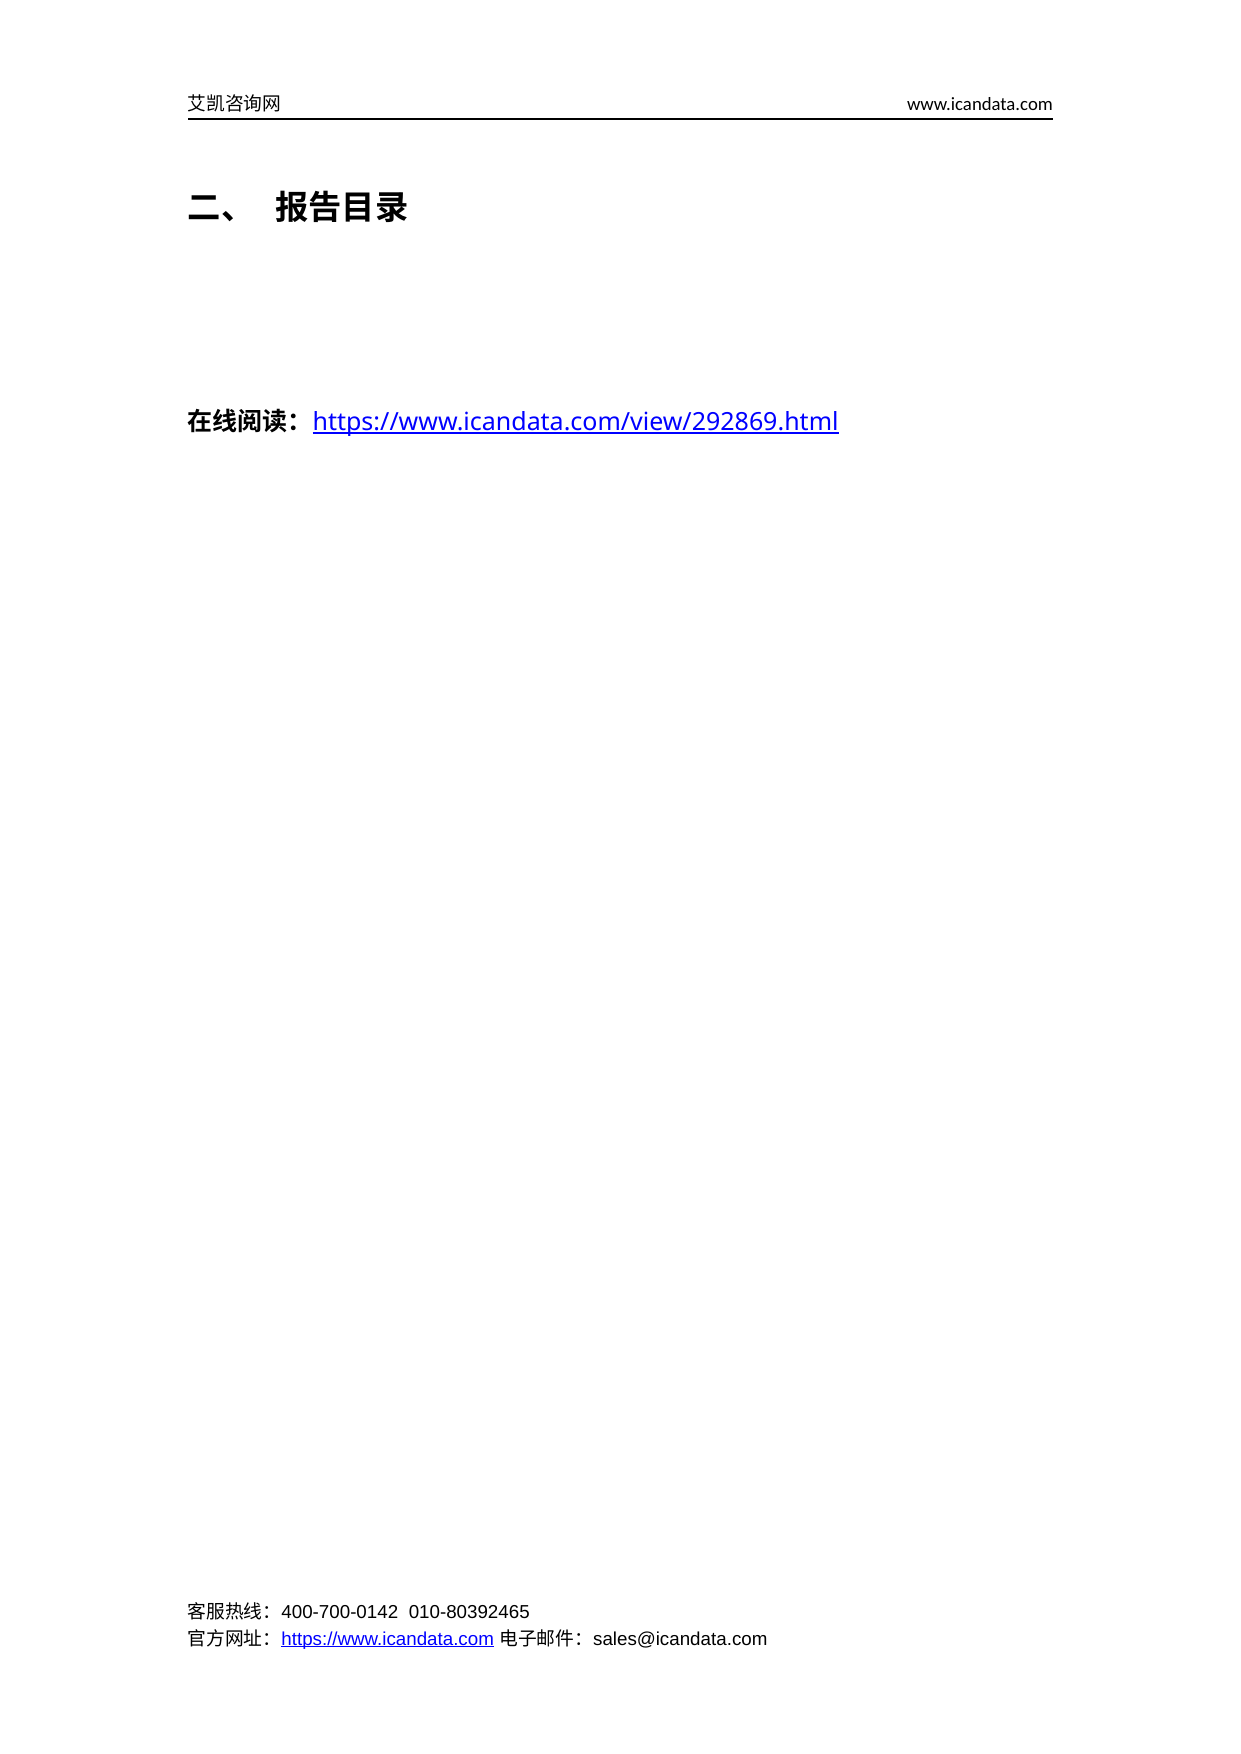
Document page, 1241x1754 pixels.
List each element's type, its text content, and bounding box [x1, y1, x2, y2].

subtitle 报告目录 [187, 172, 1053, 237]
text 在线阅读：https://www.icandata.com/view/292869.html [187, 387, 1053, 452]
